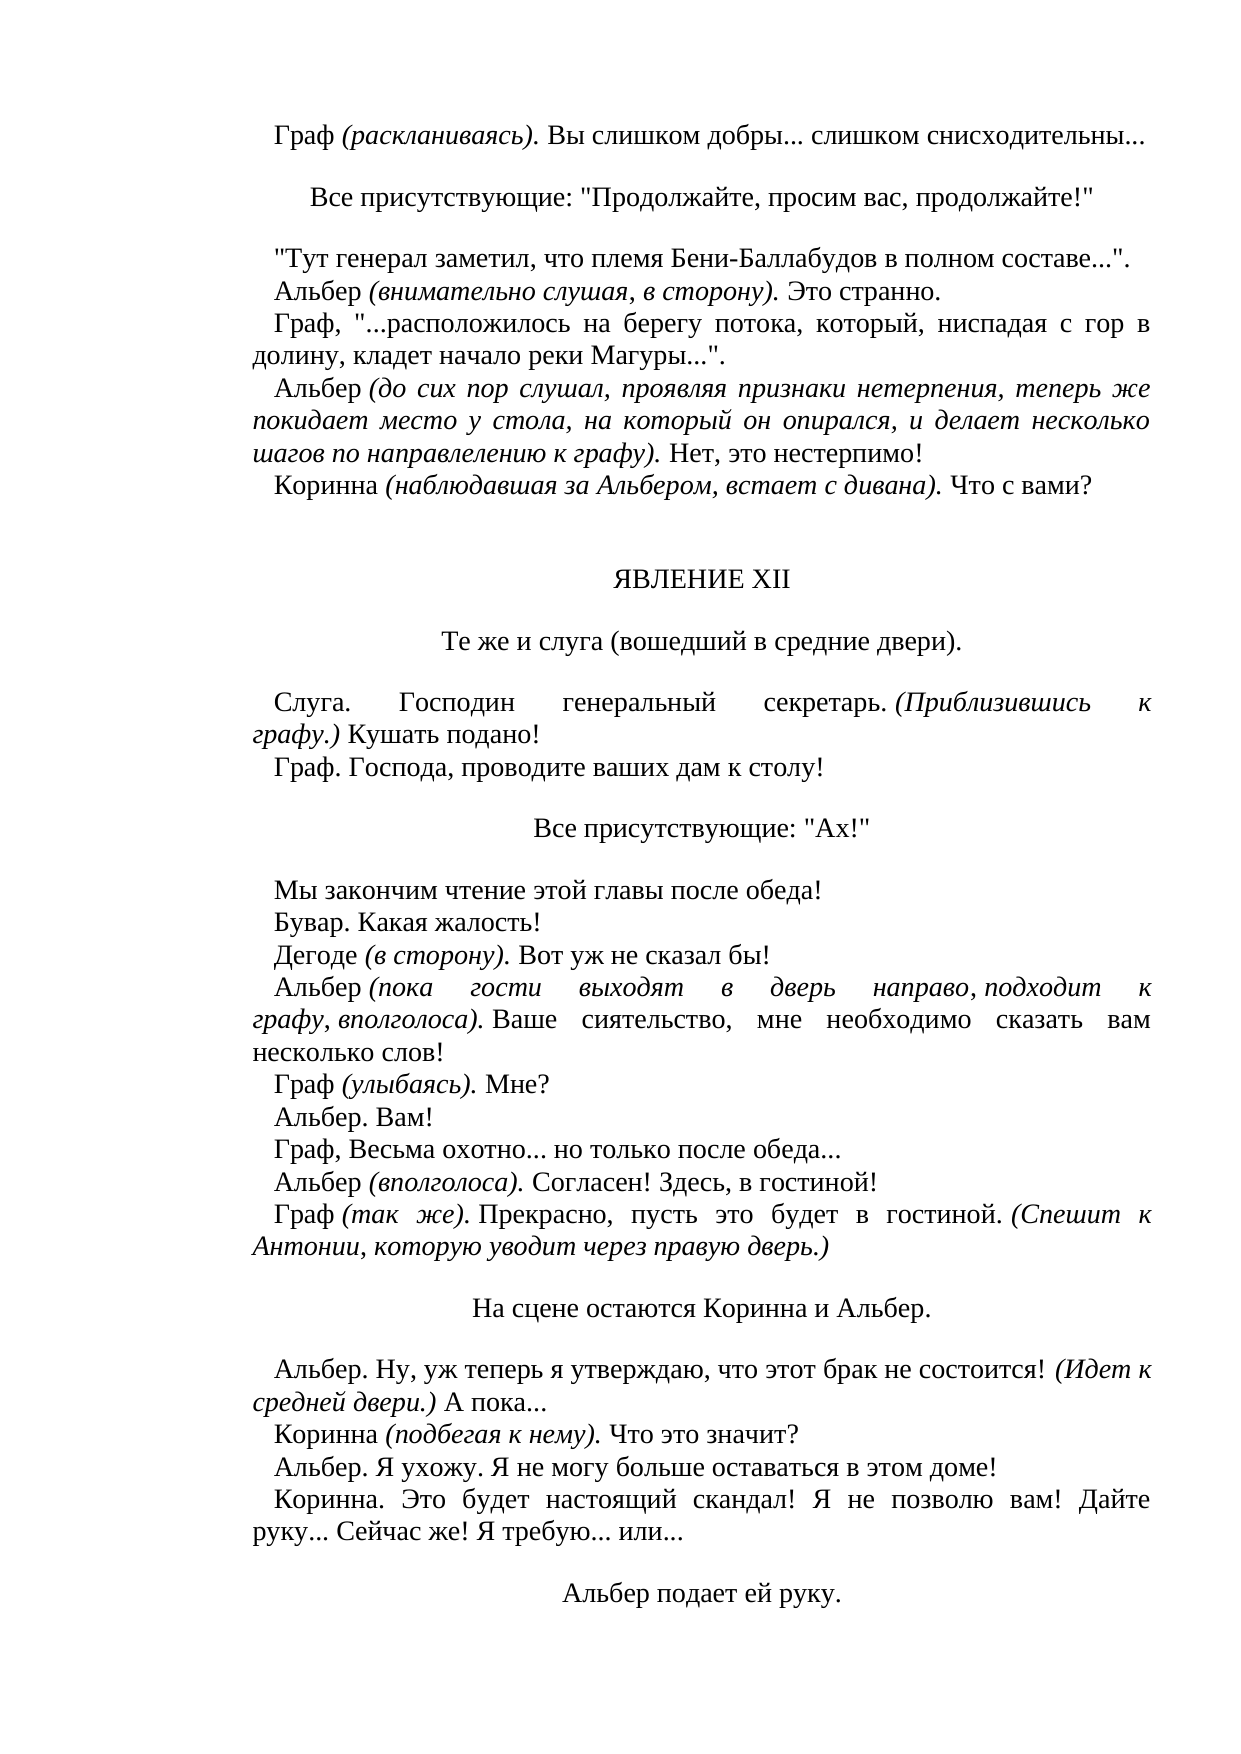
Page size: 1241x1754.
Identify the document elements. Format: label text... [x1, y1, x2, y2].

text Граф, Весьма охотно... но только после обеда... [252, 1132, 1152, 1164]
text Альбер. Вам! [252, 1100, 1152, 1132]
text "Тут генерал заметил, что племя Бени-Баллабудов в полном составе...". [252, 241, 1152, 274]
text ЯВЛЕНИЕ XII [252, 562, 1152, 594]
text Альбер (внимательно слушая, в сторону). Это странно. [252, 274, 1152, 306]
text Граф (улыбаясь). Мне? [252, 1067, 1152, 1100]
text Дегоде (в сторону). Вот уж не сказал бы! [252, 938, 1152, 970]
text Коринна (наблюдавшая за Альбером, встает с дивана). Что с вами? [252, 468, 1152, 500]
text Граф, "...расположилось на берегу потока, который, ниспадая с гор в долину, кладет начало реки Магуры...". [252, 306, 1152, 371]
text На сцене остаются Коринна и Альбер. [252, 1291, 1152, 1323]
text Альбер. Я ухожу. Я не могу больше оставаться в этом доме! [252, 1450, 1152, 1482]
text Альбер (до сих пор слушал, проявляя признаки нетерпения, теперь же покидает место у стола, на который он опирался, и делает несколько шагов по направлелению к графу). Нет, это нестерпимо! [252, 371, 1152, 468]
text Те же и слуга (вошедший в средние двери). [252, 623, 1152, 656]
text Альбер (вполголоса). Согласен! Здесь, в гостиной! [252, 1164, 1152, 1197]
text Коринна. Это будет настоящий скандал! Я не позволю вам! Дайте руку... Сейчас же! Я требую... или... [252, 1482, 1152, 1547]
text Граф (так же). Прекрасно, пусть это будет в гостиной. (Спешит к Антонии, которую уводит через правую дверь.) [252, 1197, 1152, 1262]
text Альбер (пока гости выходят в дверь направо, подходит к графу, вполголоса). Ваше сиятельство, мне необходимо сказать вам несколько слов! [252, 970, 1152, 1067]
text Все присутствующие: "Продолжайте, просим вас, продолжайте!" [252, 180, 1152, 212]
text Альбер подает ей руку. [252, 1576, 1152, 1608]
text Коринна (подбегая к нему). Что это значит? [252, 1417, 1152, 1450]
text Все присутствующие: "Ах!" [252, 811, 1152, 844]
text Альбер. Ну, уж теперь я утверждаю, что этот брак не состоится! (Идет к средней двери.) А пока... [252, 1352, 1152, 1417]
text Слуга. Господин генеральный секретарь. (Приблизившись к графу.) Кушать подано! [252, 685, 1152, 750]
text Мы закончим чтение этой главы после обеда! [252, 873, 1152, 905]
text Бувар. Какая жалость! [252, 905, 1152, 938]
text Граф. Господа, проводите ваших дам к столу! [252, 750, 1152, 782]
text Граф (раскланиваясь). Вы слишком добры... слишком снисходительны... [252, 118, 1152, 151]
